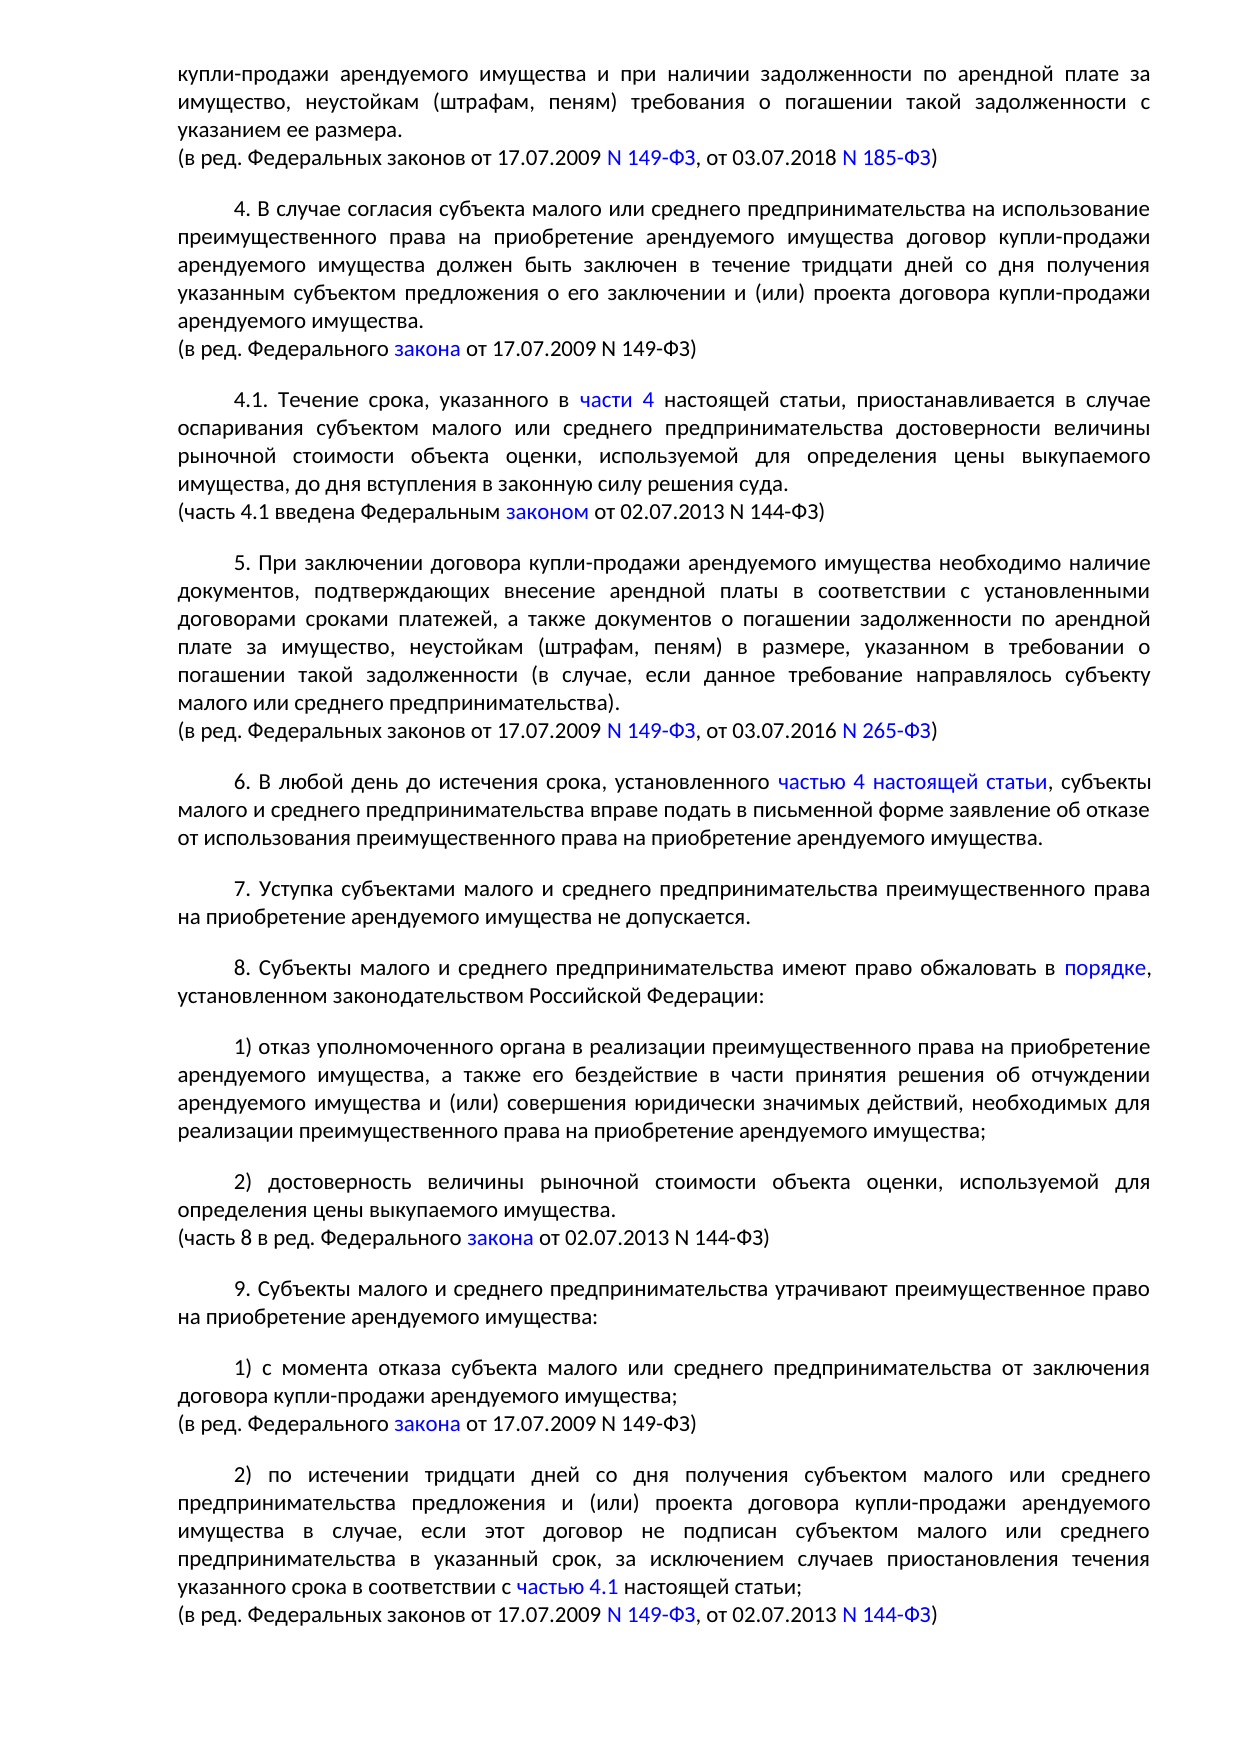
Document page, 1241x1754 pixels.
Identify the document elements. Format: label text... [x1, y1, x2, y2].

text 8. Субъекты малого и среднего предпринимательства имеют право обжаловать в порядке, установленном законодательством Российской Федерации: [177, 953, 1152, 1009]
text 4.1. Течение срока, указанного в части 4 настоящей статьи, приостанавливается в случае оспаривания субъектом малого или среднего предпринимательства достоверности величины рыночной стоимости объекта оценки, используемой для определения цены выкупаемого имущества, до дня вступления в законную силу решения суда. [177, 385, 1152, 497]
text (в ред. Федеральных законов от 17.07.2009 N 149-ФЗ, от 03.07.2016 N 265-ФЗ) [177, 716, 1152, 744]
text (часть 4.1 введена Федеральным законом от 02.07.2013 N 144-ФЗ) [177, 497, 1152, 525]
text 7. Уступка субъектами малого и среднего предпринимательства преимущественного права на приобретение арендуемого имущества не допускается. [177, 874, 1152, 930]
text 5. При заключении договора купли-продажи арендуемого имущества необходимо наличие документов, подтверждающих внесение арендной платы в соответствии с установленными договорами сроками платежей, а также документов о погашении задолженности по арендной плате за имущество, неустойкам (штрафам, пеням) в размере, указанном в требовании о погашении такой задолженности (в случае, если данное требование направлялось субъекту малого или среднего предпринимательства). [177, 548, 1152, 716]
text 1) отказ уполномоченного органа в реализации преимущественного права на приобретение арендуемого имущества, а также его бездействие в части принятия решения об отчуждении арендуемого имущества и (или) совершения юридически значимых действий, необходимых для реализации преимущественного права на приобретение арендуемого имущества; [177, 1032, 1152, 1144]
text 9. Субъекты малого и среднего предпринимательства утрачивают преимущественное право на приобретение арендуемого имущества: [177, 1274, 1152, 1330]
text 2) достоверность величины рыночной стоимости объекта оценки, используемой для определения цены выкупаемого имущества. [177, 1167, 1152, 1223]
text 1) с момента отказа субъекта малого или среднего предпринимательства от заключения договора купли-продажи арендуемого имущества; [177, 1353, 1152, 1409]
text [177, 59, 1152, 143]
text (в ред. Федерального закона от 17.07.2009 N 149-ФЗ) [177, 334, 1152, 362]
text (в ред. Федерального закона от 17.07.2009 N 149-ФЗ) [177, 1409, 1152, 1437]
text 4. В случае согласия субъекта малого или среднего предпринимательства на использование преимущественного права на приобретение арендуемого имущества договор купли-продажи арендуемого имущества должен быть заключен в течение тридцати дней со дня получения указанным субъектом предложения о его заключении и (или) проекта договора купли-продажи арендуемого имущества. [177, 194, 1152, 334]
text (в ред. Федеральных законов от 17.07.2009 N 149-ФЗ, от 03.07.2018 N 185-ФЗ) [177, 143, 1152, 171]
text (часть 8 в ред. Федерального закона от 02.07.2013 N 144-ФЗ) [177, 1223, 1152, 1251]
text 6. В любой день до истечения срока, установленного частью 4 настоящей статьи, субъекты малого и среднего предпринимательства вправе подать в письменной форме заявление об отказе от использования преимущественного права на приобретение арендуемого имущества. [177, 767, 1152, 851]
text (в ред. Федеральных законов от 17.07.2009 N 149-ФЗ, от 02.07.2013 N 144-ФЗ) [177, 1600, 1152, 1628]
text 2) по истечении тридцати дней со дня получения субъектом малого или среднего предпринимательства предложения и (или) проекта договора купли-продажи арендуемого имущества в случае, если этот договор не подписан субъектом малого или среднего предпринимательства в указанный срок, за исключением случаев приостановления течения указанного срока в соответствии с частью 4.1 настоящей статьи; [177, 1460, 1152, 1600]
